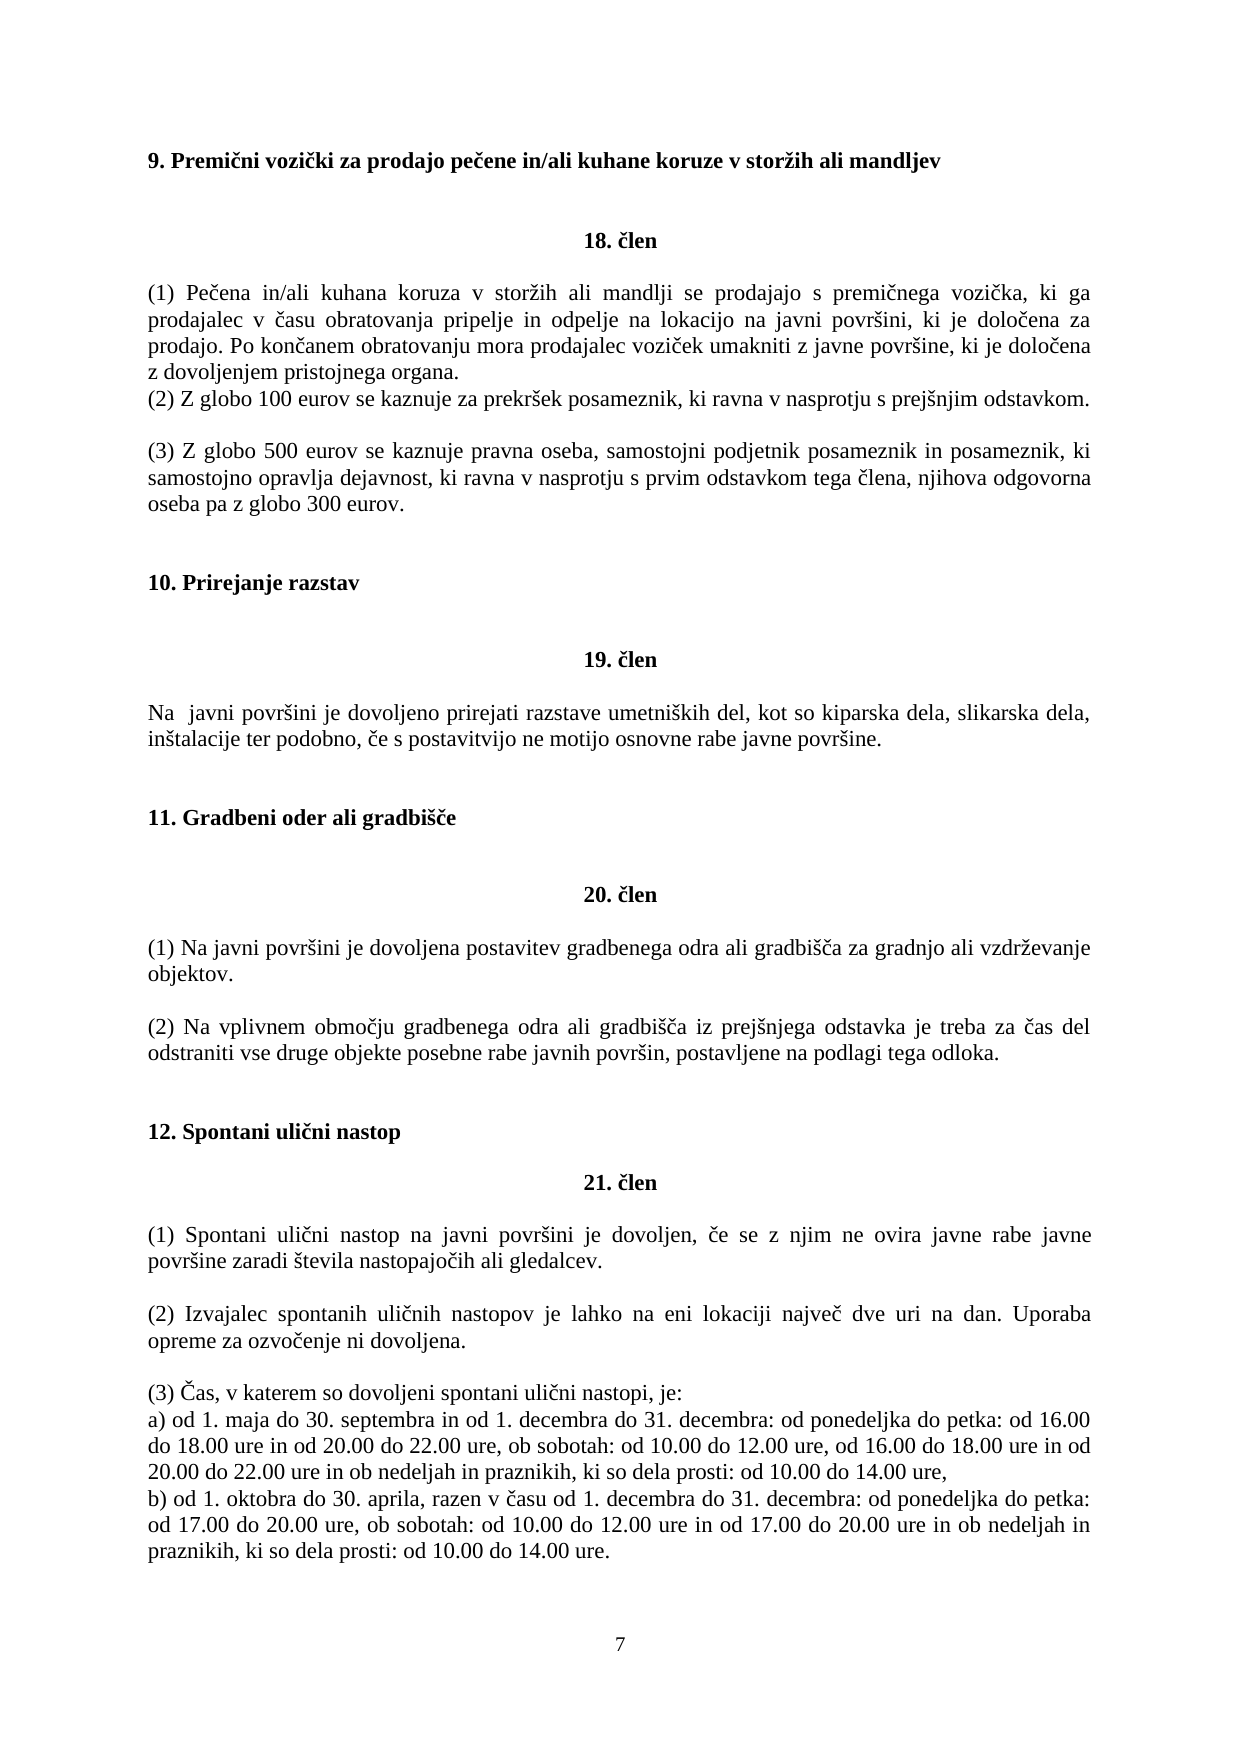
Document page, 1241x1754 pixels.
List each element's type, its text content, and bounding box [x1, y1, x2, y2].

text (1) Spontani ulični nastop na javni površini je dovoljen, če se z njim ne ovira javne rabe javne površine zaradi števila nastopajočih ali gledalcev. [148, 1221, 1093, 1274]
text (3) Z globo 500 eurov se kaznuje pravna oseba, samostojni podjetnik posameznik in posameznik, ki samostojno opravlja dejavnost, ki ravna v nasprotju s prvim odstavkom tega člena, njihova odgovorna oseba pa z globo 300 eurov. [148, 437, 1093, 517]
text 19. člen [148, 646, 1093, 672]
text 18. člen [148, 227, 1093, 253]
text 21. člen [148, 1168, 1093, 1195]
text 9. Premični vozički za prodajo pečene in/ali kuhane koruze v storžih ali mandljev [148, 148, 1093, 174]
text (3) Čas, v katerem so dovoljeni spontani ulični nastopi, je: [148, 1379, 1093, 1406]
text 20. člen [148, 881, 1093, 907]
text (2) Izvajalec spontanih uličnih nastopov je lahko na eni lokaciji največ dve uri na dan. Uporaba opreme za ozvočenje ni dovoljena. [148, 1300, 1093, 1353]
text (1) Na javni površini je dovoljena postavitev gradbenega odra ali gradbišča za gradnjo ali vzdrževanje objektov. [148, 934, 1093, 986]
text (2) Na vplivnem območju gradbenega odra ali gradbišča iz prejšnjega odstavka je treba za čas del odstraniti vse druge objekte posebne rabe javnih površin, postavljene na podlagi tega odloka. [148, 1013, 1093, 1065]
text (2) Z globo 100 eurov se kaznuje za prekršek posameznik, ki ravna v nasprotju s prejšnjim odstavkom. [148, 385, 1093, 411]
text a) od 1. maja do 30. septembra in od 1. decembra do 31. decembra: od ponedeljka do petka: od 16.00 do 18.00 ure in od 20.00 do 22.00 ure, ob sobotah: od 10.00 do 12.00 ure, od 16.00 do 18.00 ure in od 20.00 do 22.00 ure in ob nedeljah in praznikih, ki so dela prosti: od 10.00 do 14.00 ure, [148, 1406, 1093, 1485]
text b) od 1. oktobra do 30. aprila, razen v času od 1. decembra do 31. decembra: od ponedeljka do petka: od 17.00 do 20.00 ure, ob sobotah: od 10.00 do 12.00 ure in od 17.00 do 20.00 ure in ob nedeljah in praznikih, ki so dela prosti: od 10.00 do 14.00 ure. [148, 1485, 1093, 1564]
text 11. Gradbeni oder ali gradbišče [148, 804, 1093, 831]
text 10. Prirejanje razstav [148, 569, 1093, 596]
text Na javni površini je dovoljeno prirejati razstave umetniških del, kot so kiparska dela, slikarska dela, inštalacije ter podobno, če s postavitvijo ne motijo osnovne rabe javne površine. [148, 699, 1093, 751]
text 12. Spontani ulični nastop [148, 1118, 1093, 1144]
text (1) Pečena in/ali kuhana koruza v storžih ali mandlji se prodajajo s premičnega vozička, ki ga prodajalec v času obratovanja pripelje in odpelje na lokacijo na javni površini, ki je določena za prodajo. Po končanem obratovanju mora prodajalec voziček umakniti z javne površine, ki je določena z dovoljenjem pristojnega organa. [148, 279, 1093, 385]
